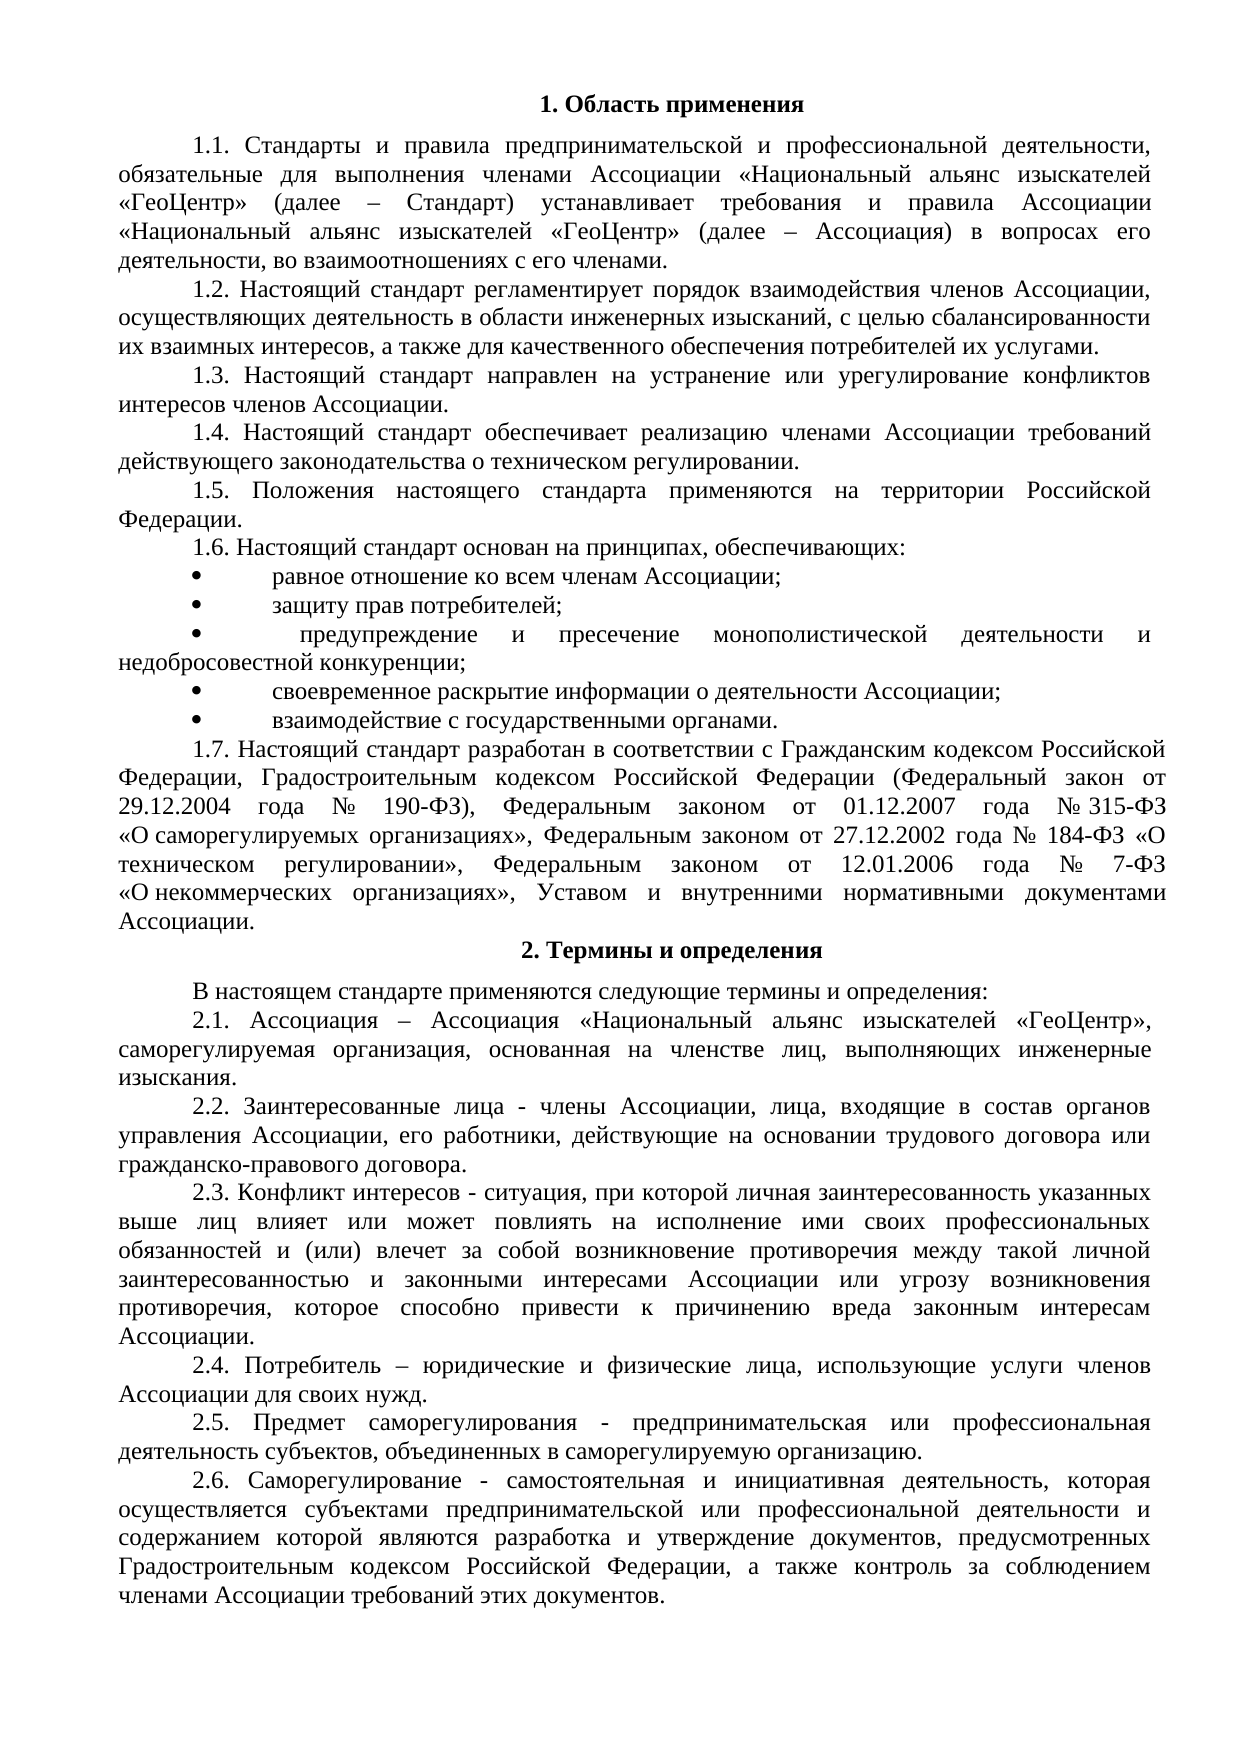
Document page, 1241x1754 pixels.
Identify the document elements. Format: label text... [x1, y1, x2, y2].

title 2. Термины и определения [118, 935, 1152, 964]
title 2.3. Конфликт интересов - ситуация, при которой личная заинтересованность указанных выше лиц влияет или может повлиять на исполнение ими своих профессиональных обязанностей и (или) влечет за собой возникновение противоречия между такой личной заинтересованностью и законными интересами Ассоциации или угрозу возникновения противоречия, которое способно привести к причинению вреда законным интересам Ассоциации. [118, 1177, 1152, 1350]
list взаимодействие с государственными органами. [118, 705, 1152, 734]
title 2.5. Предмет саморегулирования - предпринимательская или профессиональная деятельность субъектов, объединенных в саморегулируемую организацию. [118, 1407, 1152, 1465]
list защиту прав потребителей; [118, 590, 1152, 619]
title В настоящем стандарте применяются следующие термины и определения: [118, 976, 1152, 1005]
title 1.5. Положения настоящего стандарта применяются на территории Российской Федерации. [118, 475, 1152, 532]
title 1.4. Настоящий стандарт обеспечивает реализацию членами Ассоциации требований действующего законодательства о техническом регулировании. [118, 417, 1152, 475]
text 1.6. Настоящий стандарт основан на принципах, обеспечивающих: [118, 532, 1152, 561]
title 2.6. Саморегулирование - самостоятельная и инициативная деятельность, которая осуществляется субъектами предпринимательской или профессиональной деятельности и содержанием которой являются разработка и утверждение документов, предусмотренных Градостроительным кодексом Российской Федерации, а также контроль за соблюдением членами Ассоциации требований этих документов. [118, 1465, 1152, 1609]
title 2.4. Потребитель – юридические и физические лица, использующие услуги членов Ассоциации для своих нужд. [118, 1350, 1152, 1407]
list предупреждение и пресечение монополистической деятельности и недобросовестной конкуренции; [118, 619, 1152, 676]
title 2.1. Ассоциация – Ассоциация «Национальный альянс изыскателей «ГеоЦентр», саморегулируемая организация, основанная на членстве лиц, выполняющих инженерные изыскания. [118, 1005, 1152, 1091]
title 1. Область применения [118, 89, 1152, 117]
text 1.7. Настоящий стандарт разработан в соответствии с Гражданским кодексом Российской Федерации, Градостроительным кодексом Российской Федерации (Федеральный закон от 29.12.2004 года № 190-ФЗ), Федеральным законом от 01.12.2007 года № 315-ФЗ «О саморегулируемых организациях», Федеральным законом от 27.12.2002 года № 184-ФЗ «О техническом регулировании», Федеральным законом от 12.01.2006 года № 7-ФЗ «О некоммерческих организациях», Уставом и внутренними нормативными документами Ассоциации. [118, 849, 1166, 935]
title 1.1. Стандарты и правила предпринимательской и профессиональной деятельности, обязательные для выполнения членами Ассоциации «Национальный альянс изыскателей «ГеоЦентр» (далее – Стандарт) устанавливает требования и правила Ассоциации «Национальный альянс изыскателей «ГеоЦентр» (далее – Ассоциация) в вопросах его деятельности, во взаимоотношениях с его членами. [118, 130, 1152, 274]
list своевременное раскрытие информации о деятельности Ассоциации; [118, 676, 1152, 705]
title 1.2. Настоящий стандарт регламентирует порядок взаимодействия членов Ассоциации, осуществляющих деятельность в области инженерных изысканий, с целью сбалансированности их взаимных интересов, а также для качественного обеспечения потребителей их услугами. [118, 274, 1152, 360]
list равное отношение ко всем членам Ассоциации; [118, 561, 1152, 590]
text 1.7. Настоящий стандарт разработан в соответствии с Гражданским кодексом Российской Федерации, Градостроительным кодексом Российской Федерации (Федеральный закон от 29.12.2004 года № 190-ФЗ), Федеральным законом от 01.12.2007 года № 315-ФЗ «О саморегулируемых организациях», Федеральным законом от 27.12.2002 года № 184-ФЗ «О техническом регулировании», Федеральным законом от 12.01.2006 года № 7-ФЗ «О некоммерческих организациях», Уставом и внутренними нормативными документами Ассоциации. [118, 734, 1166, 791]
title 1.3. Настоящий стандарт направлен на устранение или урегулирование конфликтов интересов членов Ассоциации. [118, 360, 1152, 417]
title 2.2. Заинтересованные лица - члены Ассоциации, лица, входящие в состав органов управления Ассоциации, его работники, действующие на основании трудового договора или гражданско-правового договора. [118, 1091, 1152, 1177]
